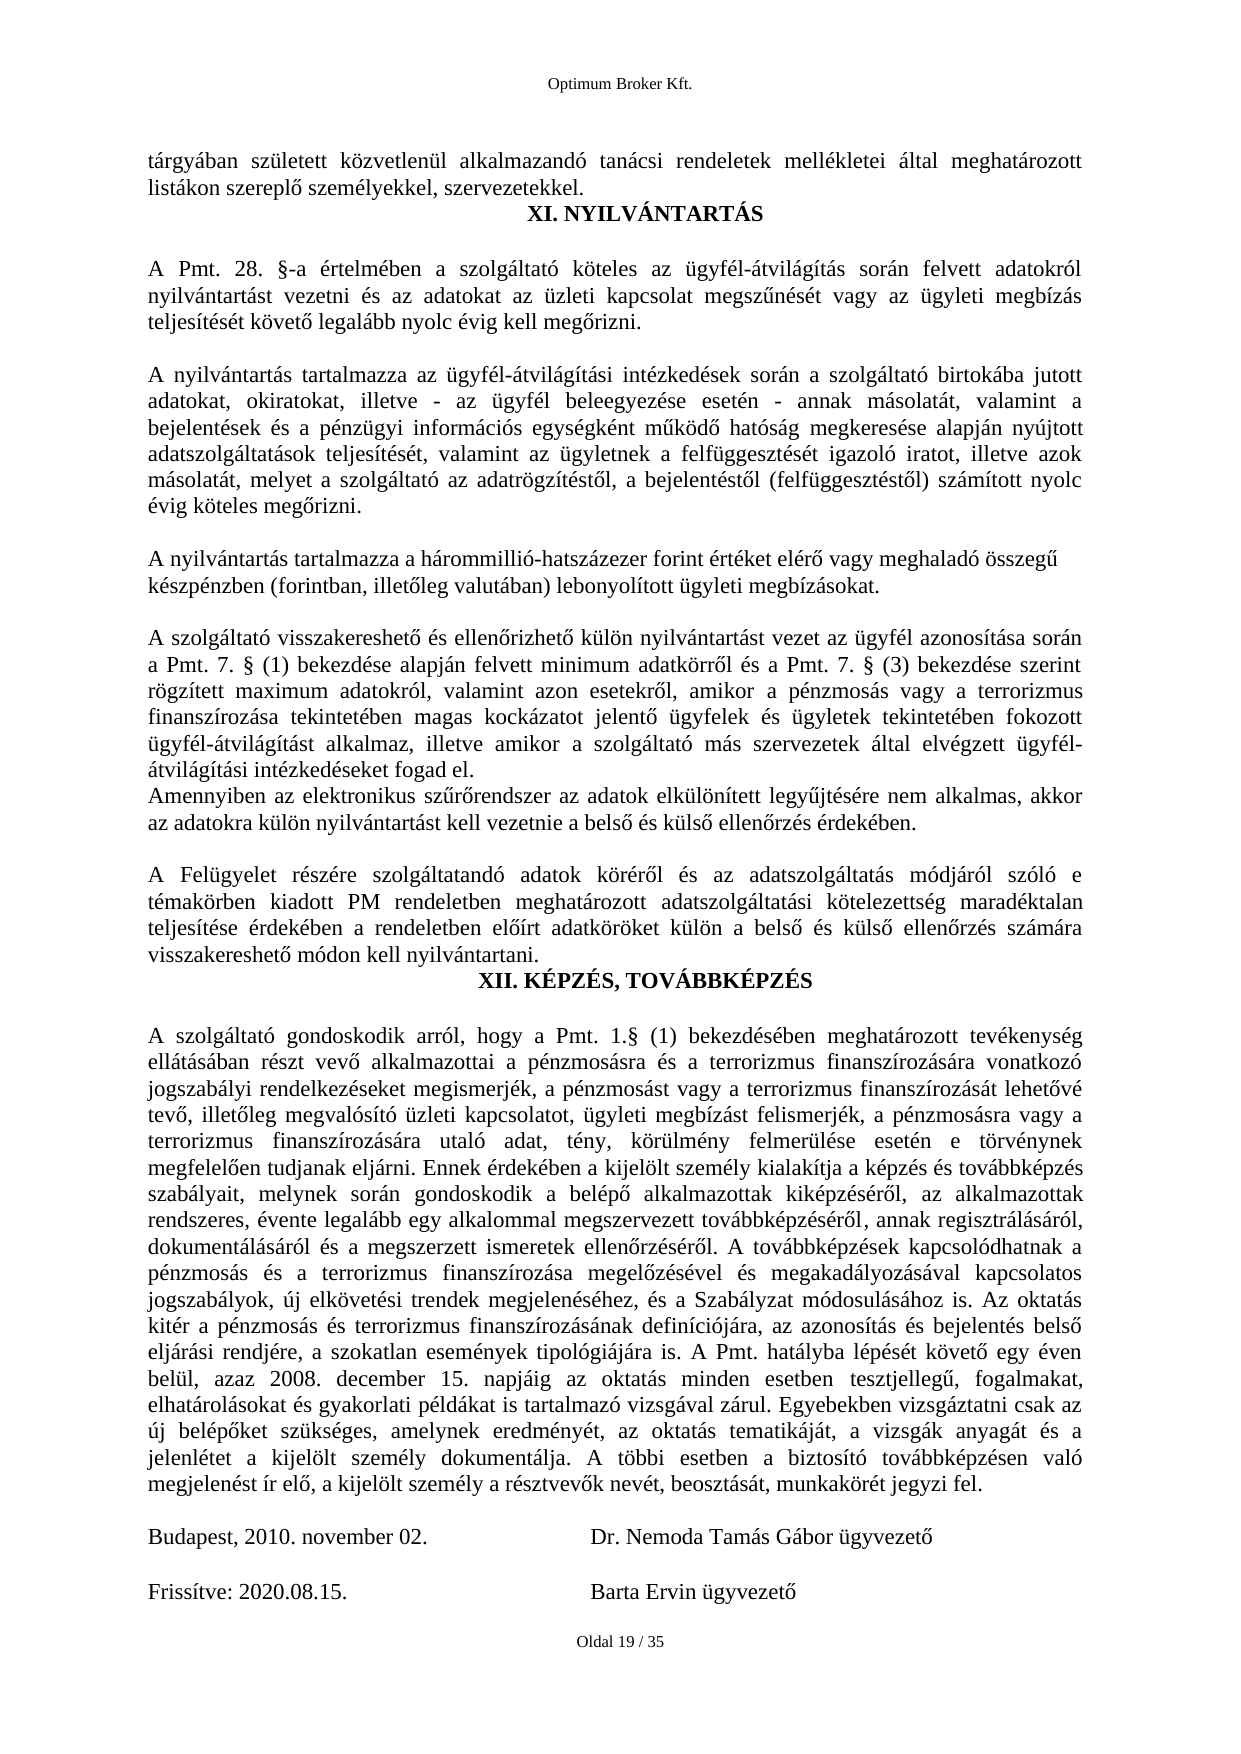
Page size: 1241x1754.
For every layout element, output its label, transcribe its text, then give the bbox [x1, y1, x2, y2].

text Frissítve: 2020.08.15. Barta Ervin ügyvezető [148, 1578, 1093, 1604]
text A nyilvántartás tartalmazza a hárommillió-hatszázezer forint értéket elérő vagy meghaladó összegű készpénzben (forintban, illetőleg valutában) lebonyolított ügyleti megbízásokat. [148, 545, 1084, 598]
text A Felügyelet részére szolgáltatandó adatok köréről és az adatszolgáltatás módjáról szóló e témakörben kiadott PM rendeletben meghatározott adatszolgáltatási kötelezettség maradéktalan teljesítése érdekében a rendeletben előírt adatköröket külön a belső és külső ellenőrzés számára visszakereshető módon kell nyilvántartani. [148, 862, 1084, 967]
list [148, 148, 1084, 200]
text A Pmt. 28. §-a értelmében a szolgáltató köteles az ügyfél-átvilágítás során felvett adatokról nyilvántartást vezetni és az adatokat az üzleti kapcsolat megszűnését vagy az ügyleti megbízás teljesítését követő legalább nyolc évig kell megőrizni. [148, 255, 1084, 334]
text Amennyiben az elektronikus szűrőrendszer az adatok elkülönített legyűjtésére nem alkalmas, akkor az adatokra külön nyilvántartást kell vezetnie a belső és külső ellenőrzés érdekében. [148, 782, 1084, 835]
text Budapest, 2010. november 02. Dr. Nemoda Tamás Gábor ügyvezető [148, 1523, 1093, 1549]
text A nyilvántartás tartalmazza az ügyfél-átvilágítási intézkedések során a szolgáltató birtokába jutott adatokat, okiratokat, illetve - az ügyfél beleegyezése esetén - annak másolatát, valamint a bejelentések és a pénzügyi információs egységként működő hatóság megkeresése alapján nyújtott adatszolgáltatások teljesítését, valamint az ügyletnek a felfüggesztését igazoló iratot, illetve azok másolatát, melyet a szolgáltató az adatrögzítéstől, a bejelentéstől (felfüggesztéstől) számított nyolc évig köteles megőrizni. [148, 361, 1084, 519]
text A szolgáltató visszakereshető és ellenőrizhető külön nyilvántartást vezet az ügyfél azonosítása során a Pmt. 7. § (1) bekezdése alapján felvett minimum adatkörről és a Pmt. 7. § (3) bekezdése szerint rögzített maximum adatokról, valamint azon esetekről, amikor a pénzmosás vagy a terrorizmus finanszírozása tekintetében magas kockázatot jelentő ügyfelek és ügyletek tekintetében fokozott ügyfél-átvilágítást alkalmaz, illetve amikor a szolgáltató más szervezetek által elvégzett ügyfél-átvilágítási intézkedéseket fogad el. [148, 624, 1084, 782]
text A szolgáltató gondoskodik arról, hogy a Pmt. 1.§ (1) bekezdésében meghatározott tevékenység ellátásában részt vevő alkalmazottai a pénzmosásra és a terrorizmus finanszírozására vonatkozó jogszabályi rendelkezéseket megismerjék, a pénzmosást vagy a terrorizmus finanszírozását lehetővé tevő, illetőleg megvalósító üzleti kapcsolatot, ügyleti megbízást felismerjék, a pénzmosásra vagy a terrorizmus finanszírozására utaló adat, tény, körülmény felmerülése esetén e törvénynek megfelelően tudjanak eljárni. Ennek érdekében a kijelölt személy kialakítja a képzés és továbbképzés szabályait, melynek során gondoskodik a belépő alkalmazottak kiképzéséről, az alkalmazottak rendszeres, évente legalább egy alkalommal megszervezett továbbképzéséről, annak regisztrálásáról, dokumentálásáról és a megszerzett ismeretek ellenőrzéséről. A továbbképzések kapcsolódhatnak a pénzmosás és a terrorizmus finanszírozása megelőzésével és megakadályozásával kapcsolatos jogszabályok, új elkövetési trendek megjelenéséhez, és a Szabályzat módosulásához is. Az oktatás kitér a pénzmosás és terrorizmus finanszírozásának definíciójára, az azonosítás és bejelentés belső eljárási rendjére, a szokatlan események tipológiájára is. A Pmt. hatályba lépését követő egy éven belül, azaz 2008. december 15. napjáig az oktatás minden esetben tesztjellegű, fogalmakat, elhatárolásokat és gyakorlati példákat is tartalmazó vizsgával zárul. Egyebekben vizsgáztatni csak az új belépőket szükséges, amelynek eredményét, az oktatás tematikáját, a vizsgák anyagát és a jelenlétet a kijelölt személy dokumentálja. A többi esetben a biztosító továbbképzésen való megjelenést ír elő, a kijelölt személy a résztvevők nevét, beosztását, munkakörét jegyzi fel. [148, 1022, 1084, 1496]
list XI. NYILVÁNTARTÁS [207, 200, 1084, 227]
subtitle XII. KÉPZÉS, TOVÁBBKÉPZÉS [207, 967, 1084, 993]
